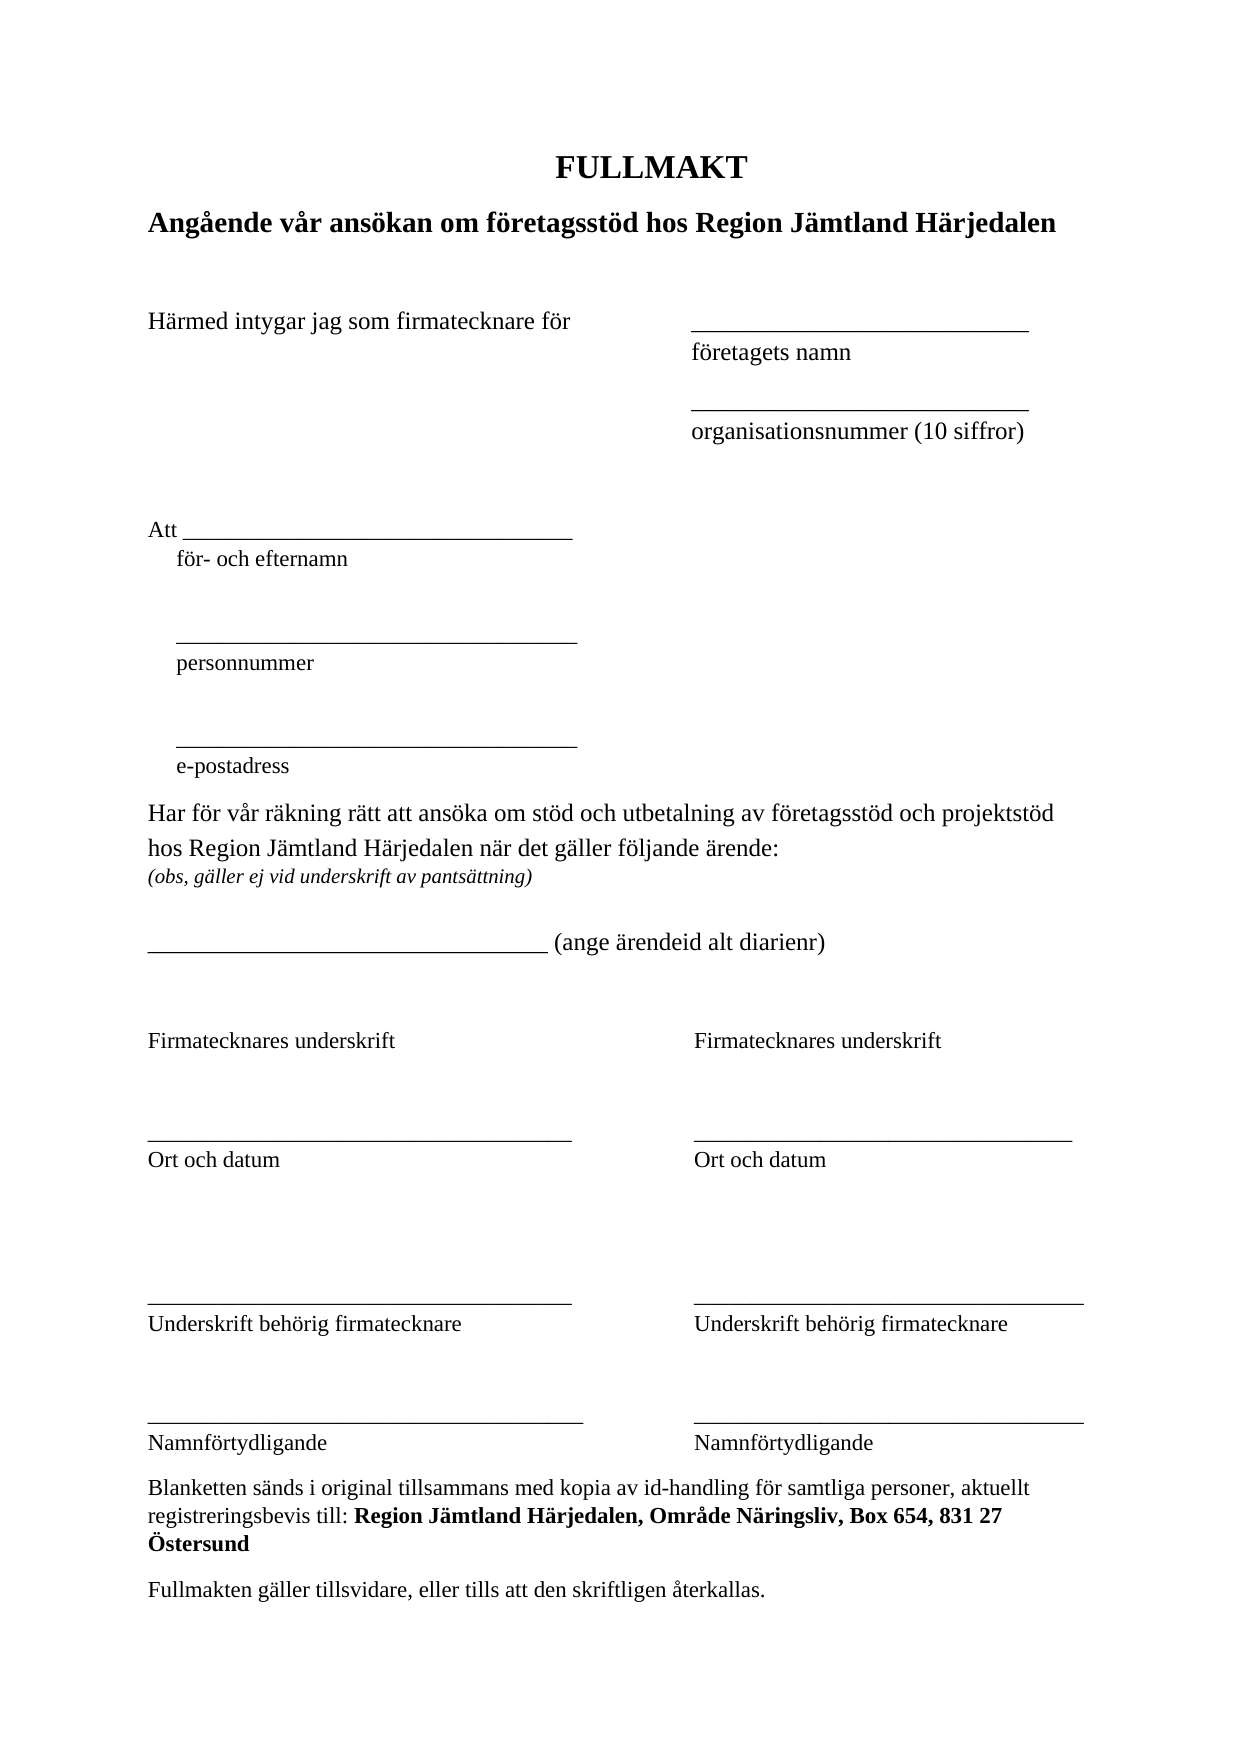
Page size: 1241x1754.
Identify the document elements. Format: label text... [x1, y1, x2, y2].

text _____________________________________ _________________________________ Ort och datum Ort och datum [148, 1118, 1093, 1172]
text ___________________________ organisationsnummer (10 siffror) [691, 385, 1093, 445]
text ___________________________________ e-postadress [148, 724, 1093, 779]
text FULLMAKT [419, 148, 1093, 186]
text Blanketten sänds i original tillsammans med kopia av id-handling för samtliga personer, aktuellt registreringsbevis till: Region Jämtland Härjedalen, Område Näringsliv, Box 654, 831 27 Östersund [148, 1474, 1093, 1557]
text Fullmakten gäller tillsvidare, eller tills att den skriftligen återkallas. [148, 1576, 1093, 1602]
text Firmatecknares underskrift Firmatecknares underskrift [148, 1027, 1093, 1054]
text _____________________________________ __________________________________ Underskrift behörig firmatecknare Underskrift behörig firmatecknare [148, 1281, 1093, 1336]
text Härmed intygar jag som firmatecknare för ___________________________ företagets namn [148, 306, 1093, 366]
text Att __________________________________ för- och efternamn [148, 516, 1093, 601]
text Angående vår ansökan om företagsstöd hos Region Jämtland Härjedalen [148, 206, 1093, 239]
text ___________________________________ personnummer [148, 620, 1093, 705]
text ______________________________________ __________________________________ Namnförtydligande Namnförtydligande [148, 1400, 1093, 1455]
text Har för vår räkning rätt att ansöka om stöd och utbetalning av företagsstöd och projektstöd hos Region Jämtland Härjedalen när det gäller följande ärende: (obs, gäller ej vid underskrift av pantsättning) ________________________________ (ange ärendeid alt diarienr) [148, 798, 1093, 956]
